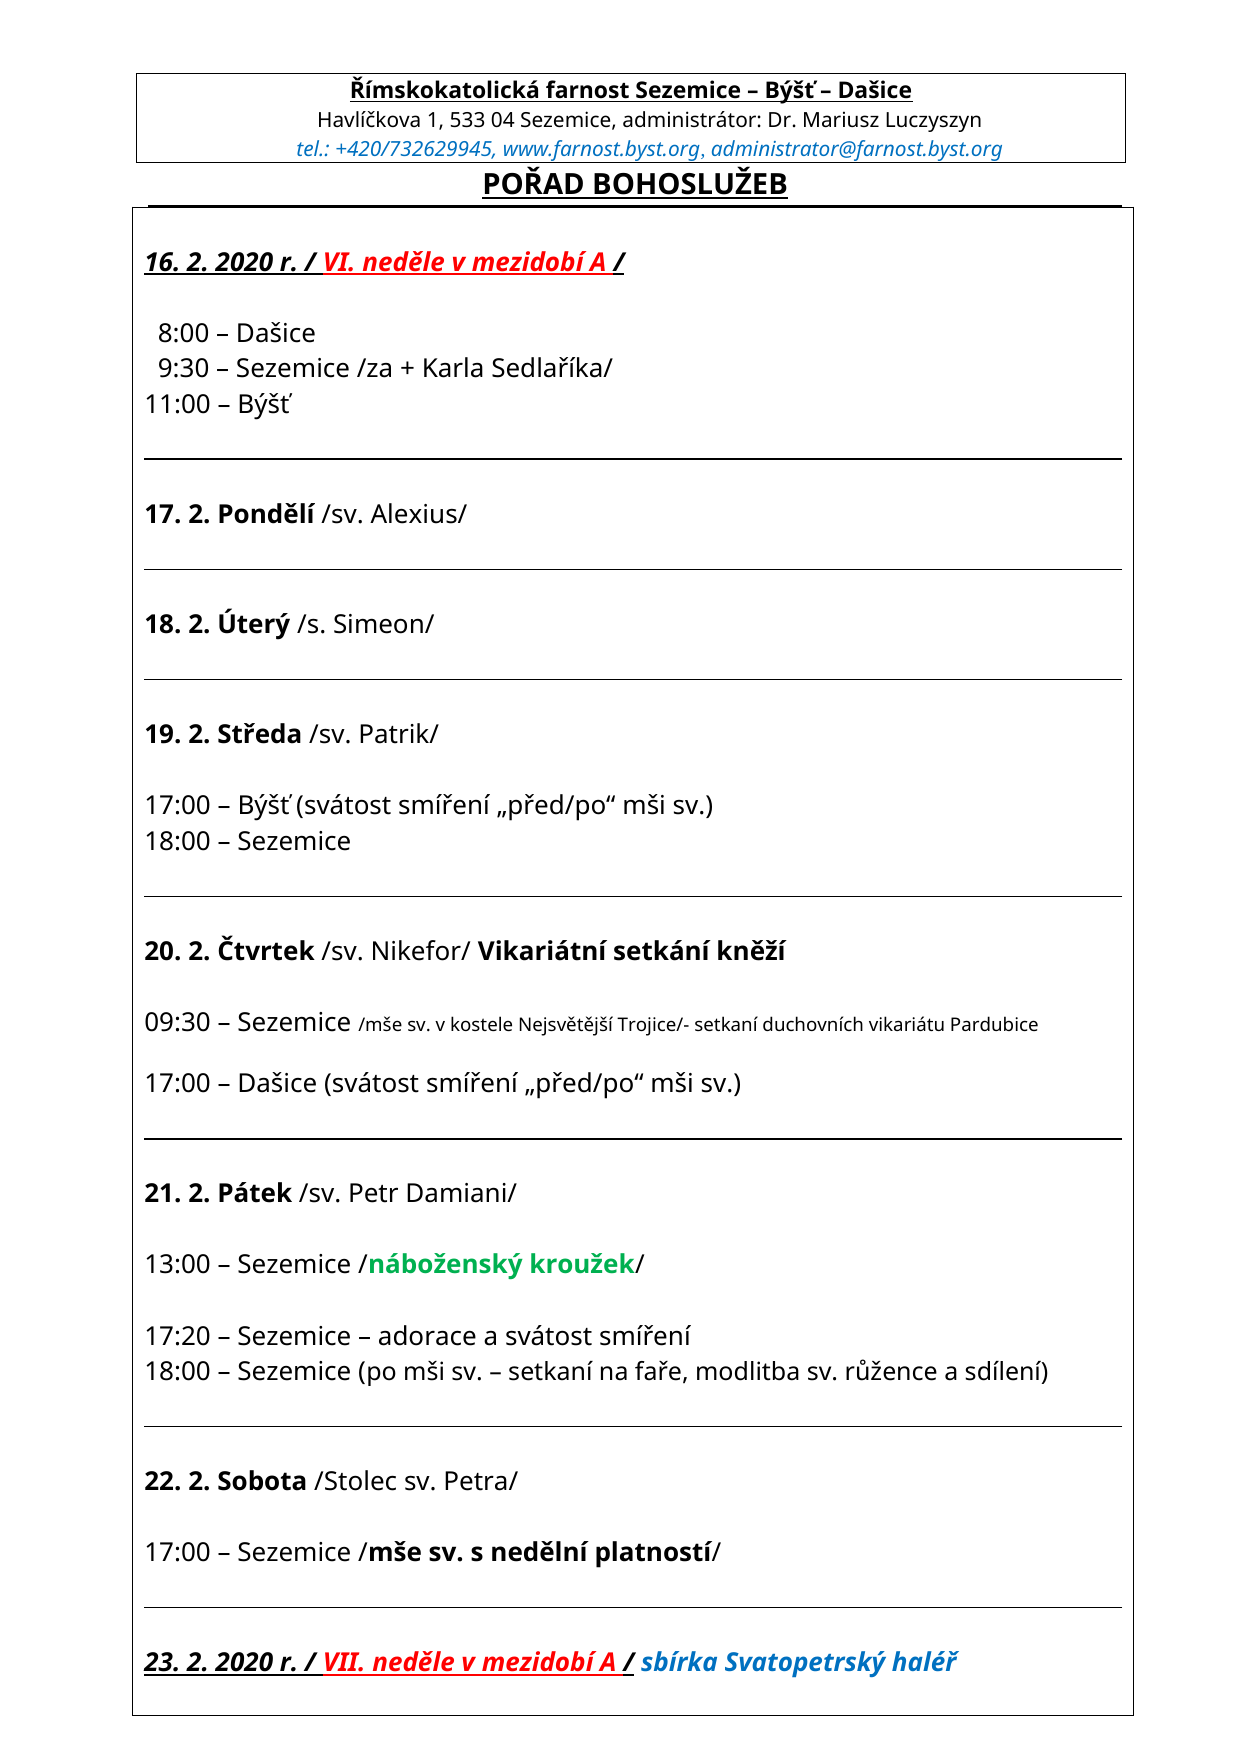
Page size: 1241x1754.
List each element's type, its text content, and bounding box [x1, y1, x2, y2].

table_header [133, 208, 1133, 1715]
table_header Římskokatolická farnost Sezemice – Býšť – Dašice Havlíčkova 1, 533 04 Sezemice, administrátor: Dr. Mariusz Luczyszyn tel.: +420/732629945, www.farnost.byst.org, administrator@farnost.byst.org [137, 74, 1125, 162]
text POŘAD BOHOSLUŽEB [148, 163, 1122, 205]
